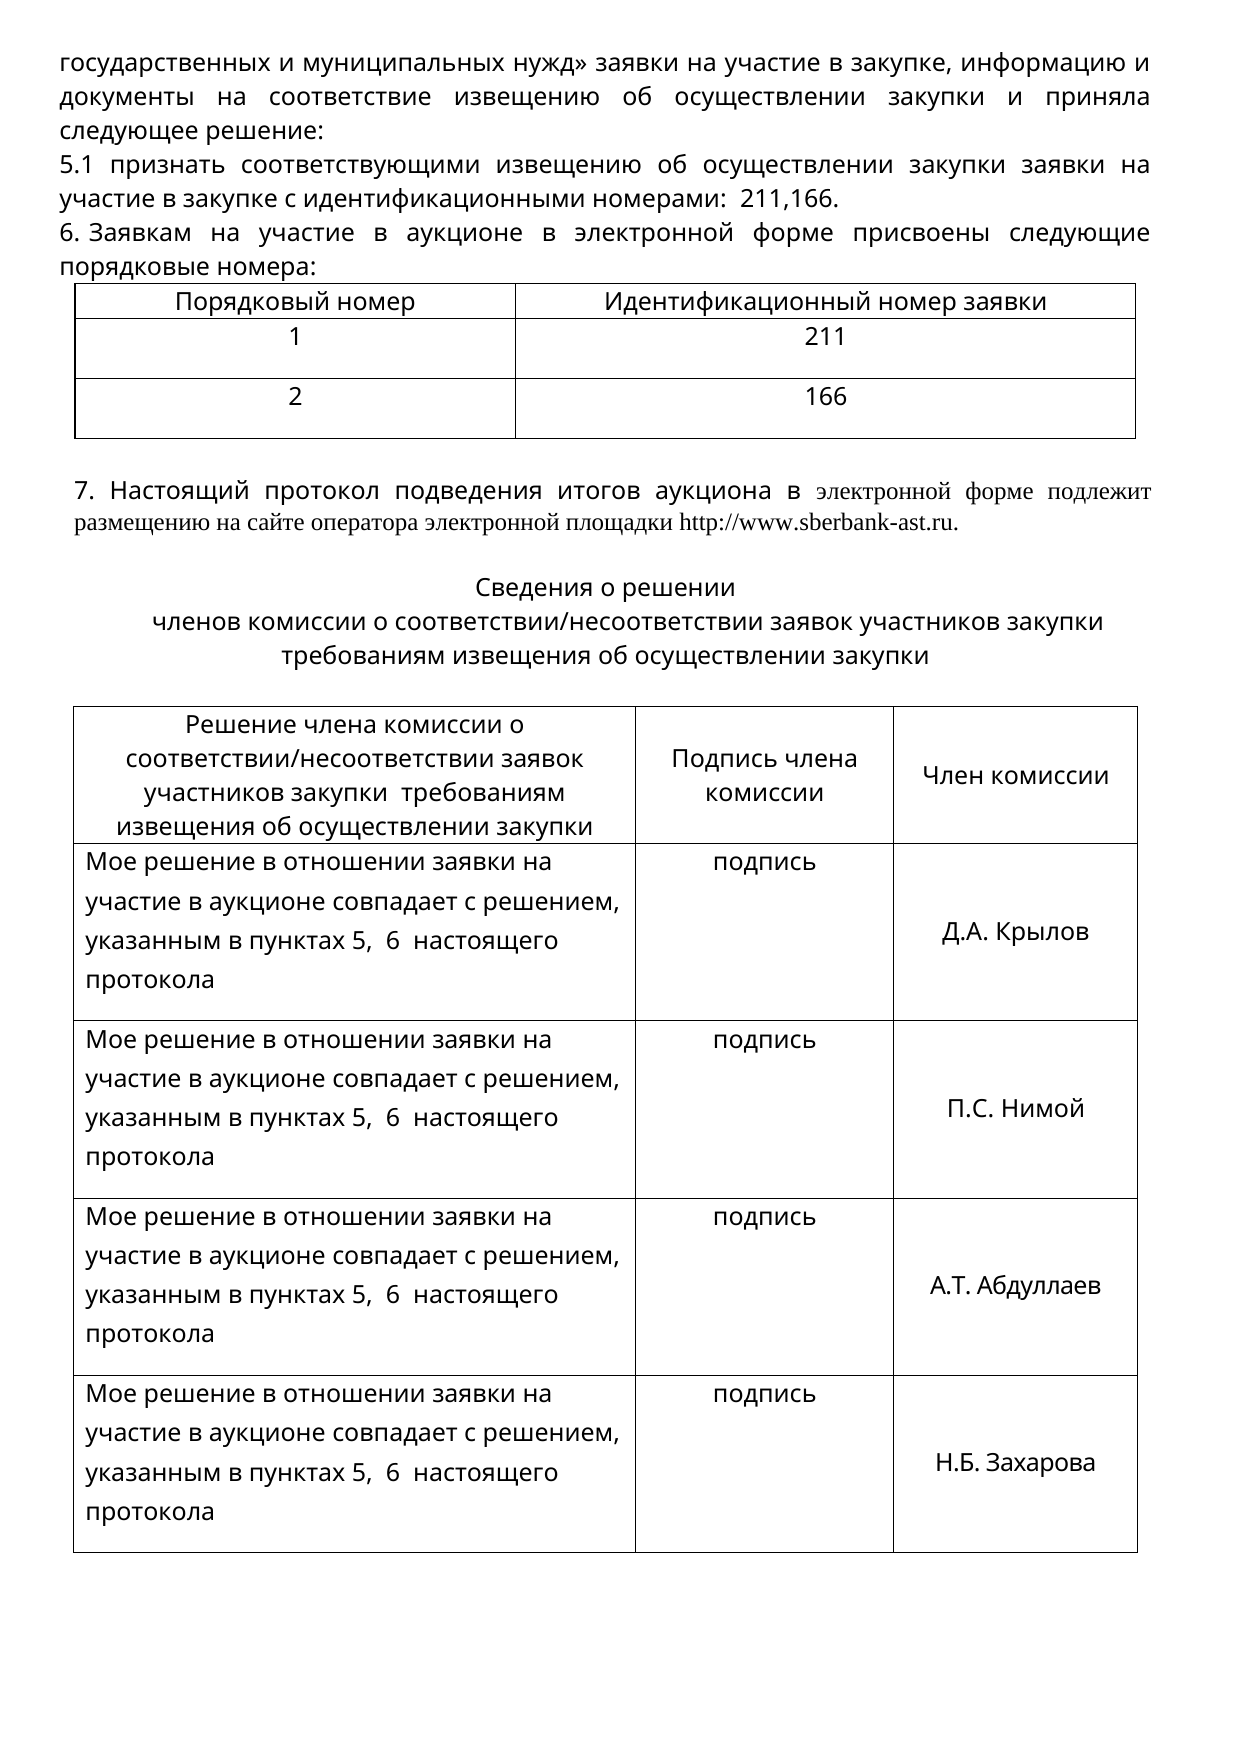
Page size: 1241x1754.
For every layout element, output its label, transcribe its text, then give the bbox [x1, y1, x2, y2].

text Сведения о решении [59, 569, 1152, 603]
table_cell Мое решение в отношении заявки на участие в аукционе совпадает с решением, указанным в пунктах 5, 6 настоящего протокола [74, 1376, 635, 1552]
list 5.1 признать соответствующими извещению об осуществлении закупки заявки на участие в закупке с идентификационными номерами: 211,166. [59, 147, 1152, 215]
table_cell подпись [636, 1199, 893, 1375]
table_header Порядковый номер [76, 284, 515, 318]
table_cell П.С. Нимой [894, 1021, 1137, 1198]
table_header Член комиссии [894, 707, 1137, 843]
table_cell 2 [76, 379, 515, 437]
table_header Идентификационный номер заявки [516, 284, 1135, 318]
list Заявкам на участие в аукционе в электронной форме присвоены следующие порядковые номера: [59, 215, 1152, 283]
table_cell Мое решение в отношении заявки на участие в аукционе совпадает с решением, указанным в пунктах 5, 6 настоящего протокола [74, 1199, 635, 1375]
table_cell А.Т. Абдуллаев [894, 1199, 1137, 1375]
table_cell 166 [516, 379, 1135, 437]
table_cell подпись [636, 844, 893, 1020]
table_cell Мое решение в отношении заявки на участие в аукционе совпадает с решением, указанным в пунктах 5, 6 настоящего протокола [74, 844, 635, 1020]
text членов комиссии о соответствии/несоответствии заявок участников закупки требованиям извещения об осуществлении закупки [59, 603, 1152, 672]
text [59, 44, 1152, 147]
table_cell Д.А. Крылов [894, 844, 1137, 1020]
table_cell Мое решение в отношении заявки на участие в аукционе совпадает с решением, указанным в пунктах 5, 6 настоящего протокола [74, 1021, 635, 1198]
table_cell Н.Б. Захарова [894, 1376, 1137, 1552]
table_cell подпись [636, 1021, 893, 1198]
table_cell 1 [76, 319, 515, 378]
table_header Подпись члена комиссии [636, 707, 893, 843]
table_cell 211 [516, 319, 1135, 378]
list 7. Настоящий протокол подведения итогов аукциона в электронной форме подлежит размещению на сайте оператора электронной площадки http://www.sberbank-ast.ru. [74, 473, 1152, 535]
table_header Решение члена комиссии о соответствии/несоответствии заявок участников закупки требованиям извещения об осуществлении закупки [74, 707, 635, 843]
table_cell подпись [636, 1376, 893, 1552]
